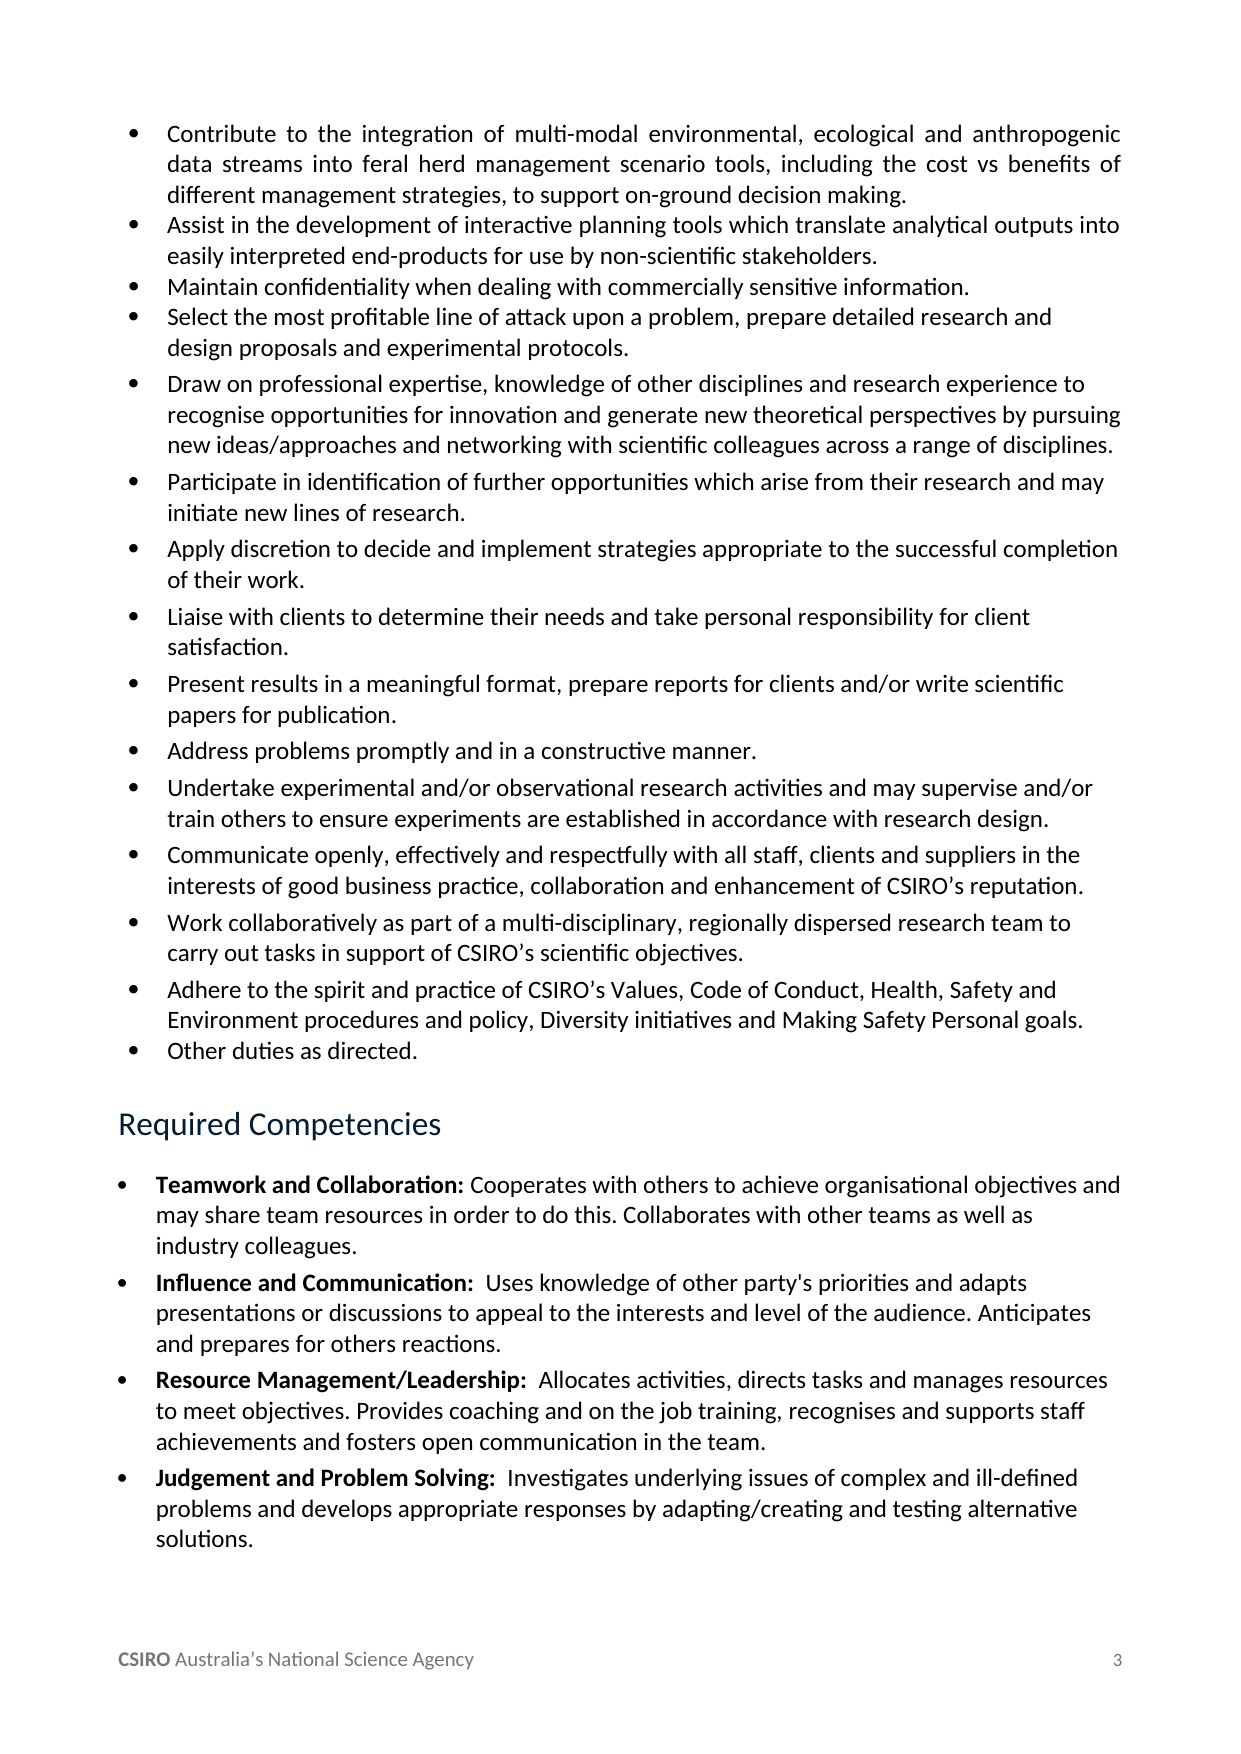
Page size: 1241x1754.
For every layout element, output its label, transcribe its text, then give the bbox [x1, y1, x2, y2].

list Address problems promptly and in a constructive manner. [129, 736, 1122, 766]
list Apply discretion to decide and implement strategies appropriate to the successful completion of their work. [129, 534, 1122, 595]
list Draw on professional expertise, knowledge of other disciplines and research experience to recognise opportunities for innovation and generate new theoretical perspectives by pursuing new ideas/approaches and networking with scientific colleagues across a range of disciplines. [129, 368, 1122, 460]
list Assist in the development of interactive planning tools which translate analytical outputs into easily interpreted end-products for use by non-scientific stakeholders. [129, 210, 1122, 271]
list Maintain confidentiality when dealing with commercially sensitive information. [129, 271, 1122, 301]
list Adhere to the spirit and practice of CSIRO’s Values, Code of Conduct, Health, Safety and Environment procedures and policy, Diversity initiatives and Making Safety Personal goals. [129, 974, 1122, 1035]
list Select the most profitable line of attack upon a problem, prepare detailed research and design proposals and experimental protocols. [129, 301, 1122, 362]
list Liaise with clients to determine their needs and take personal responsibility for client satisfaction. [129, 601, 1122, 662]
list Communicate openly, effectively and respectfully with all staff, clients and suppliers in the interests of good business practice, collaboration and enhancement of CSIRO’s reputation. [129, 839, 1122, 901]
list Present results in a meaningful format, prepare reports for clients and/or write scientific papers for publication. [129, 668, 1122, 729]
list Other duties as directed. [129, 1035, 1122, 1066]
list Undertake experimental and/or observational research activities and may supervise and/or train others to ensure experiments are established in accordance with research design. [129, 772, 1122, 833]
list Participate in identification of further opportunities which arise from their research and may initiate new lines of research. [129, 466, 1122, 527]
list Work collaboratively as part of a multi-disciplinary, regionally dispersed research team to carry out tasks in support of CSIRO’s scientific objectives. [129, 907, 1122, 968]
list Contribute to the integration of multi-modal environmental, ecological and anthropogenic data streams into feral herd management scenario tools, including the cost vs benefits of different management strategies, to support on-ground decision making. [129, 118, 1122, 210]
